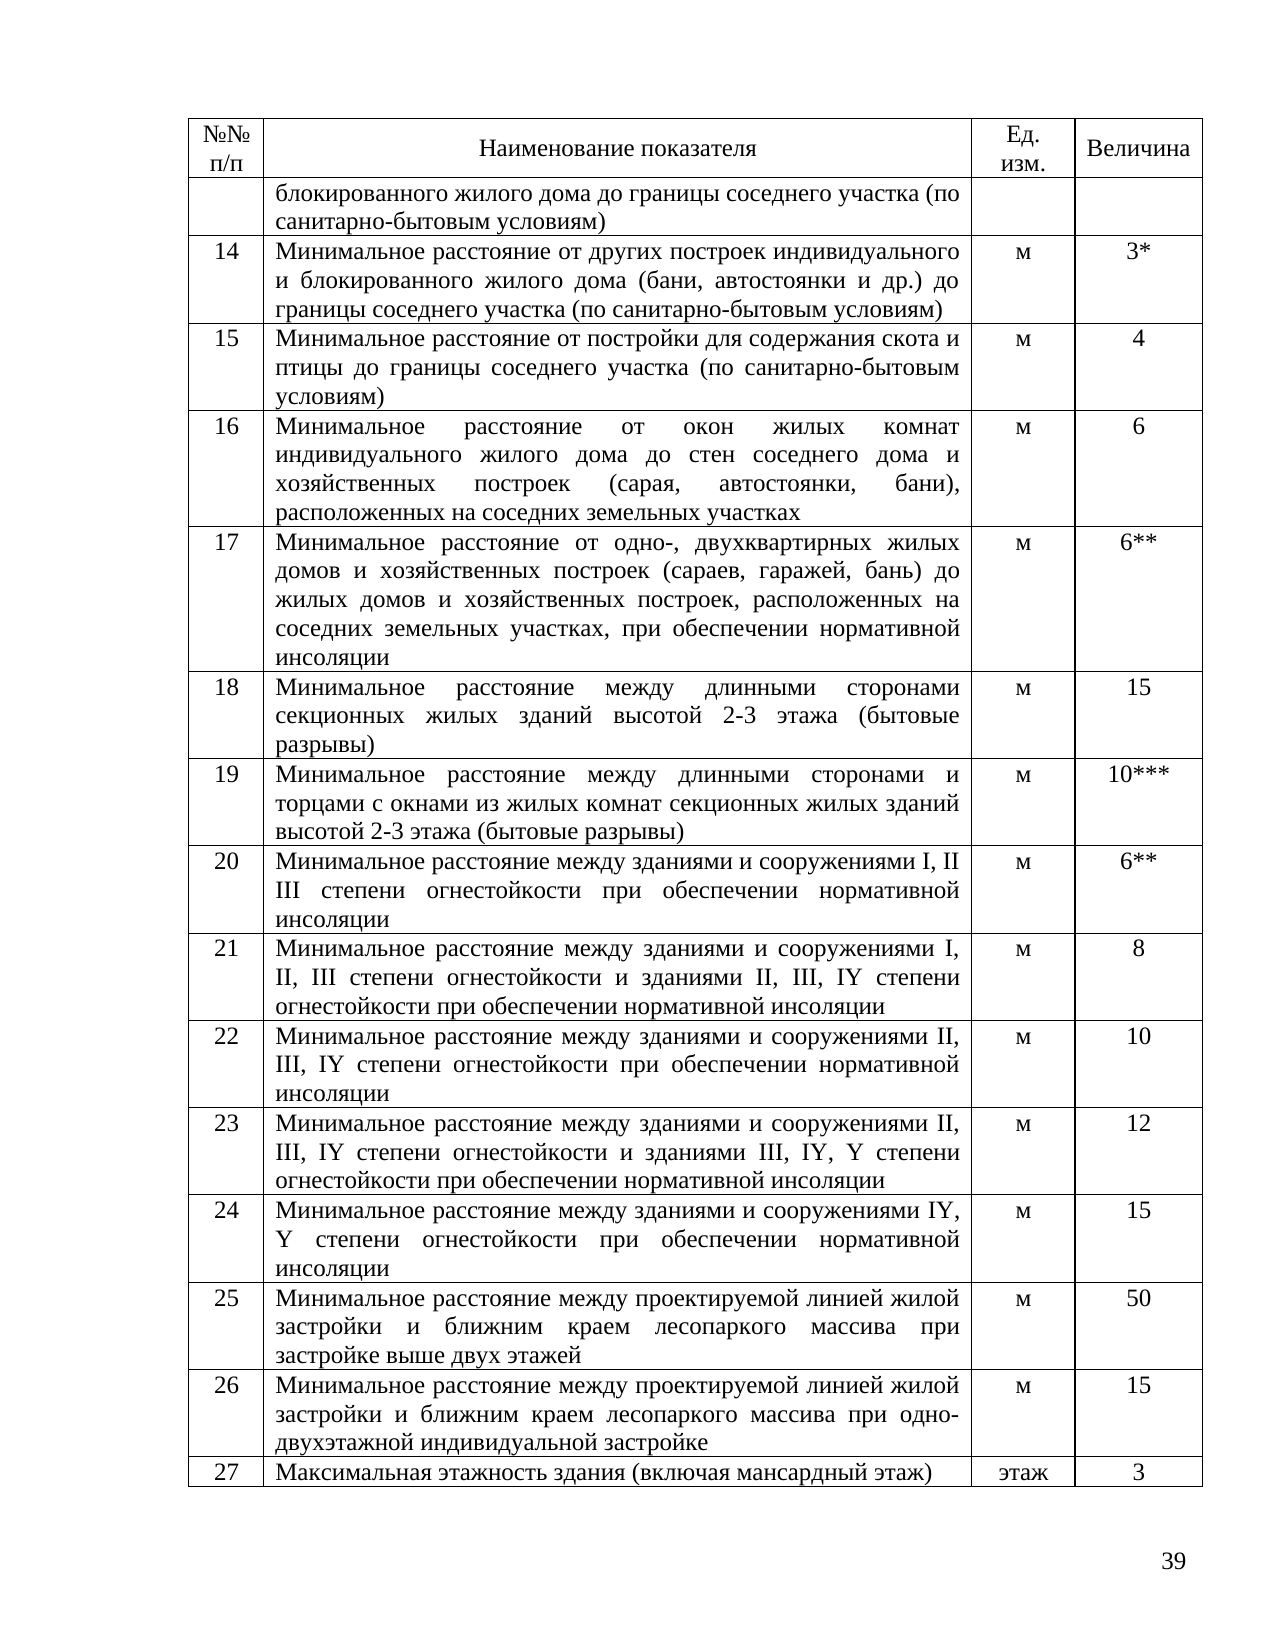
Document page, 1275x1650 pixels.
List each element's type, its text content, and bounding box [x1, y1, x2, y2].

table_cell 17 [189, 527, 263, 671]
table_header Величина [1076, 119, 1202, 177]
table_cell 6** [1076, 527, 1202, 671]
table_cell Минимальное расстояние между длинными сторонами секционных жилых зданий высотой 2-3 этажа (бытовые разрывы) [264, 672, 971, 758]
table_cell 15 [1076, 1195, 1202, 1282]
table_cell 23 [189, 1108, 263, 1194]
table_cell 4 [1076, 324, 1202, 410]
table_cell м [972, 178, 1074, 235]
table_cell Минимальное расстояние между проектируемой линией жилой застройки и ближним краем лесопаркого массива при одно-двухэтажной индивидуальной застройке [264, 1370, 971, 1456]
table_cell 26 [189, 1370, 263, 1456]
table_cell Минимальное расстояние от одно-, двухквартирных жилых домов и хозяйственных построек (сараев, гаражей, бань) до жилых домов и хозяйственных построек, расположенных на соседних земельных участках, при обеспечении нормативной инсоляции [264, 527, 971, 671]
table_header Наименование показателя [264, 119, 971, 177]
table_header Ед. изм. [972, 119, 1074, 177]
table_cell 12 [1076, 1108, 1202, 1194]
table_cell м [972, 1108, 1074, 1194]
table_cell м [972, 934, 1074, 1020]
table_cell 25 [189, 1283, 263, 1369]
table_cell 50 [1076, 1283, 1202, 1369]
table_header №№ п/п [189, 119, 263, 177]
table_cell Минимальное расстояние от окон жилых комнат индивидуального жилого дома до стен соседнего дома и хозяйственных построек (сарая, автостоянки, бани), расположенных на соседних земельных участках [264, 411, 971, 526]
table_cell м [972, 846, 1074, 932]
table_cell м [972, 1370, 1074, 1456]
table_cell 3* [1076, 236, 1202, 322]
table_cell 15 [1076, 1370, 1202, 1456]
table_cell м [972, 1283, 1074, 1369]
table_cell м [972, 672, 1074, 758]
table_cell 24 [189, 1195, 263, 1282]
table_cell 18 [189, 672, 263, 758]
table_cell 8 [1076, 934, 1202, 1020]
table_cell 14 [189, 236, 263, 322]
table_cell этаж [972, 1457, 1074, 1486]
table_cell м [972, 527, 1074, 671]
table_cell 3 [1076, 178, 1202, 235]
table_cell 13 [189, 178, 263, 235]
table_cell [264, 178, 971, 235]
table_cell Минимальное расстояние между проектируемой линией жилой застройки и ближним краем лесопаркого массива при застройке выше двух этажей [264, 1283, 971, 1369]
table_cell Минимальное расстояние между зданиями и сооружениями IY, Y степени огнестойкости при обеспечении нормативной инсоляции [264, 1195, 971, 1282]
table_cell 19 [189, 759, 263, 845]
table_cell 6 [1076, 411, 1202, 526]
table_cell 6** [1076, 846, 1202, 932]
table_cell 10 [1076, 1021, 1202, 1107]
table_cell 15 [1076, 672, 1202, 758]
table_cell 27 [189, 1457, 263, 1486]
table_cell Минимальное расстояние между зданиями и сооружениями I, II, III степени огнестойкости и зданиями II, III, IY степени огнестойкости при обеспечении нормативной инсоляции [264, 934, 971, 1020]
table_cell 22 [189, 1021, 263, 1107]
table_cell Минимальное расстояние между зданиями и сооружениями I, II III степени огнестойкости при обеспечении нормативной инсоляции [264, 846, 971, 932]
table_cell м [972, 1195, 1074, 1282]
table_cell Минимальное расстояние между длинными сторонами и торцами с окнами из жилых комнат секционных жилых зданий высотой 2-3 этажа (бытовые разрывы) [264, 759, 971, 845]
table_cell 3 [1076, 1457, 1202, 1486]
table_cell Минимальное расстояние между зданиями и сооружениями II, III, IY степени огнестойкости при обеспечении нормативной инсоляции [264, 1021, 971, 1107]
table_cell Максимальная этажность здания (включая мансардный этаж) [264, 1457, 971, 1486]
table_cell м [972, 759, 1074, 845]
table_cell 10*** [1076, 759, 1202, 845]
table_cell м [972, 411, 1074, 526]
table_cell Минимальное расстояние от постройки для содержания скота и птицы до границы соседнего участка (по санитарно-бытовым условиям) [264, 324, 971, 410]
table_cell м [972, 236, 1074, 322]
table_cell м [972, 324, 1074, 410]
table_cell Минимальное расстояние между зданиями и сооружениями II, III, IY степени огнестойкости и зданиями III, IY, Y степени огнестойкости при обеспечении нормативной инсоляции [264, 1108, 971, 1194]
table_cell 20 [189, 846, 263, 932]
table_cell 21 [189, 934, 263, 1020]
table_cell Минимальное расстояние от других построек индивидуального и блокированного жилого дома (бани, автостоянки и др.) до границы соседнего участка (по санитарно-бытовым условиям) [264, 236, 971, 322]
table_cell м [972, 1021, 1074, 1107]
table_cell 16 [189, 411, 263, 526]
table_cell 15 [189, 324, 263, 410]
